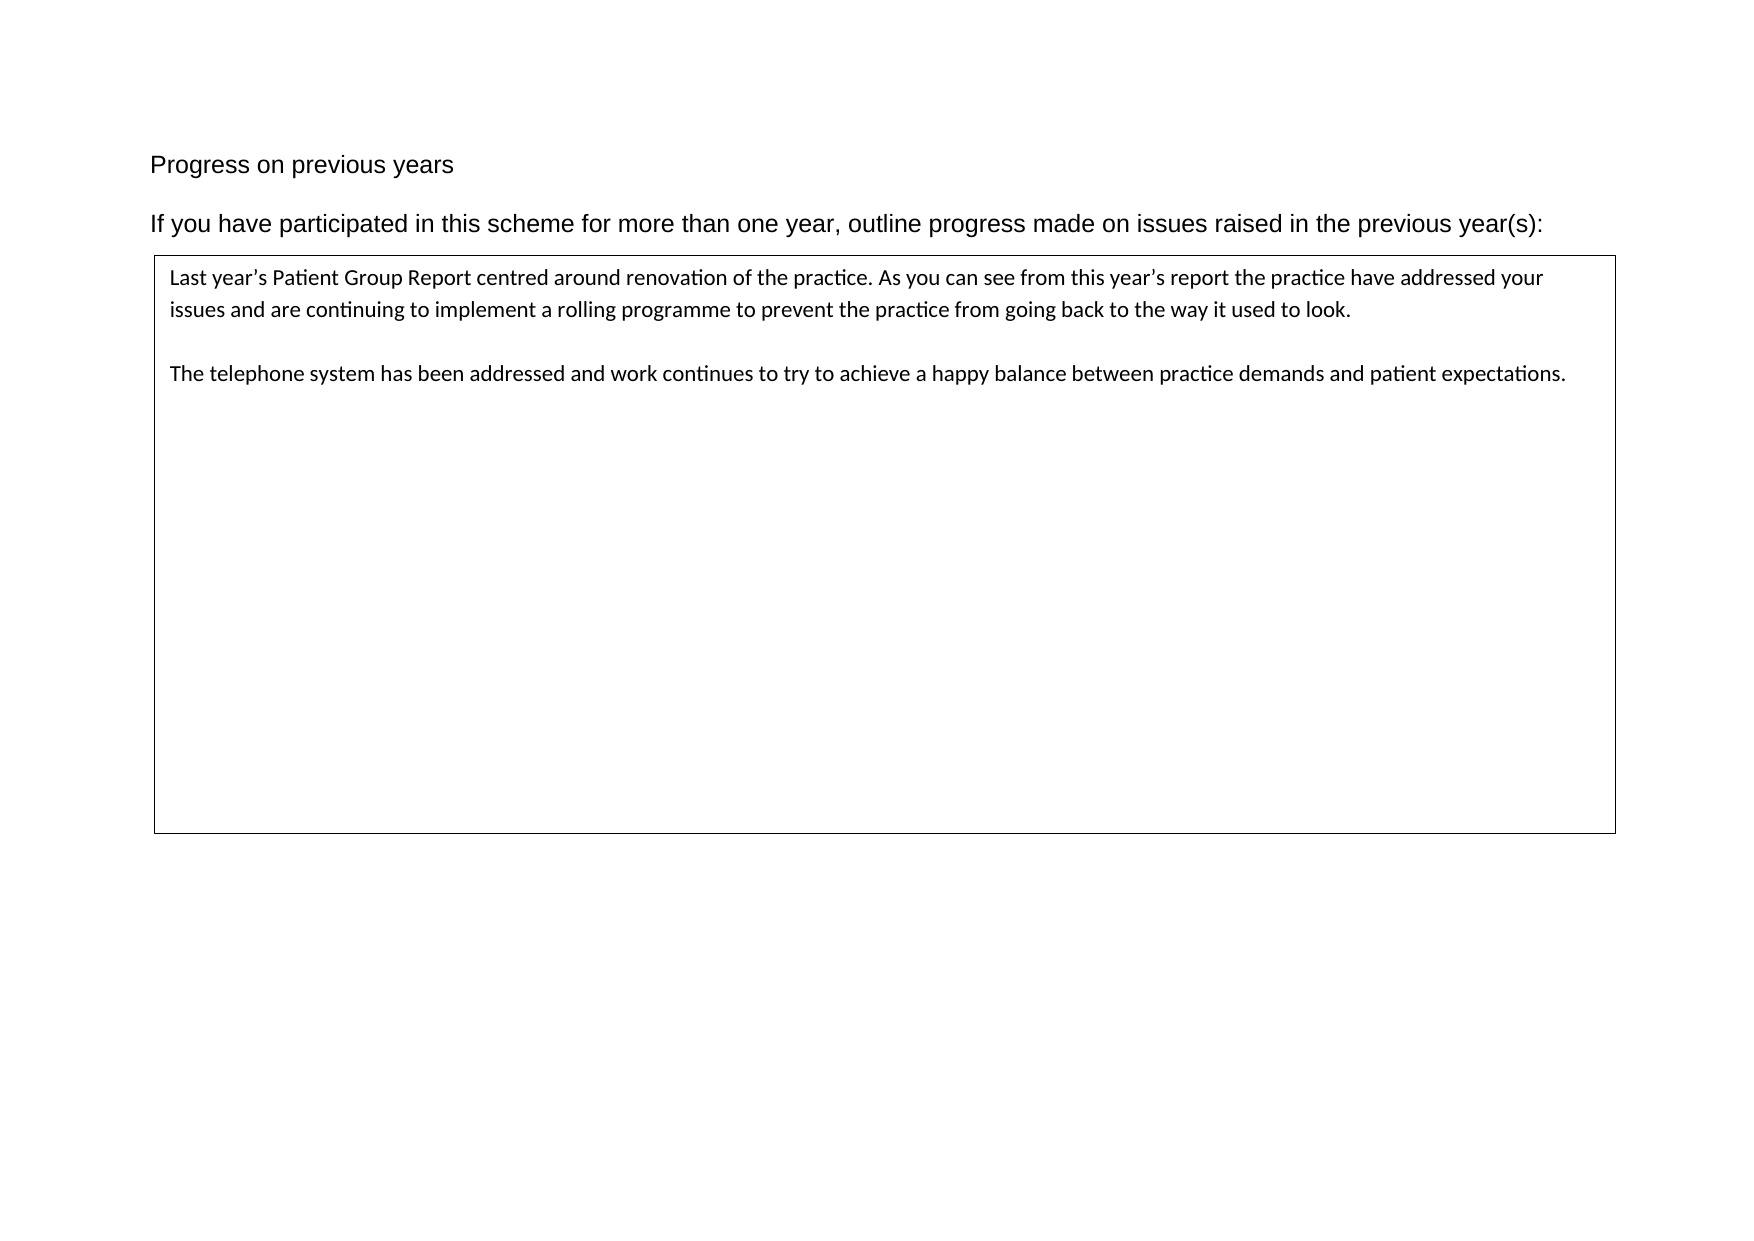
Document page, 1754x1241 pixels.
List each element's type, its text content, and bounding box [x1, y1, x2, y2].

list If you have participated in this scheme for more than one year, outline progress made on issues raised in the previous year(s): [150, 209, 1604, 238]
text Progress on previous years [150, 150, 1604, 179]
